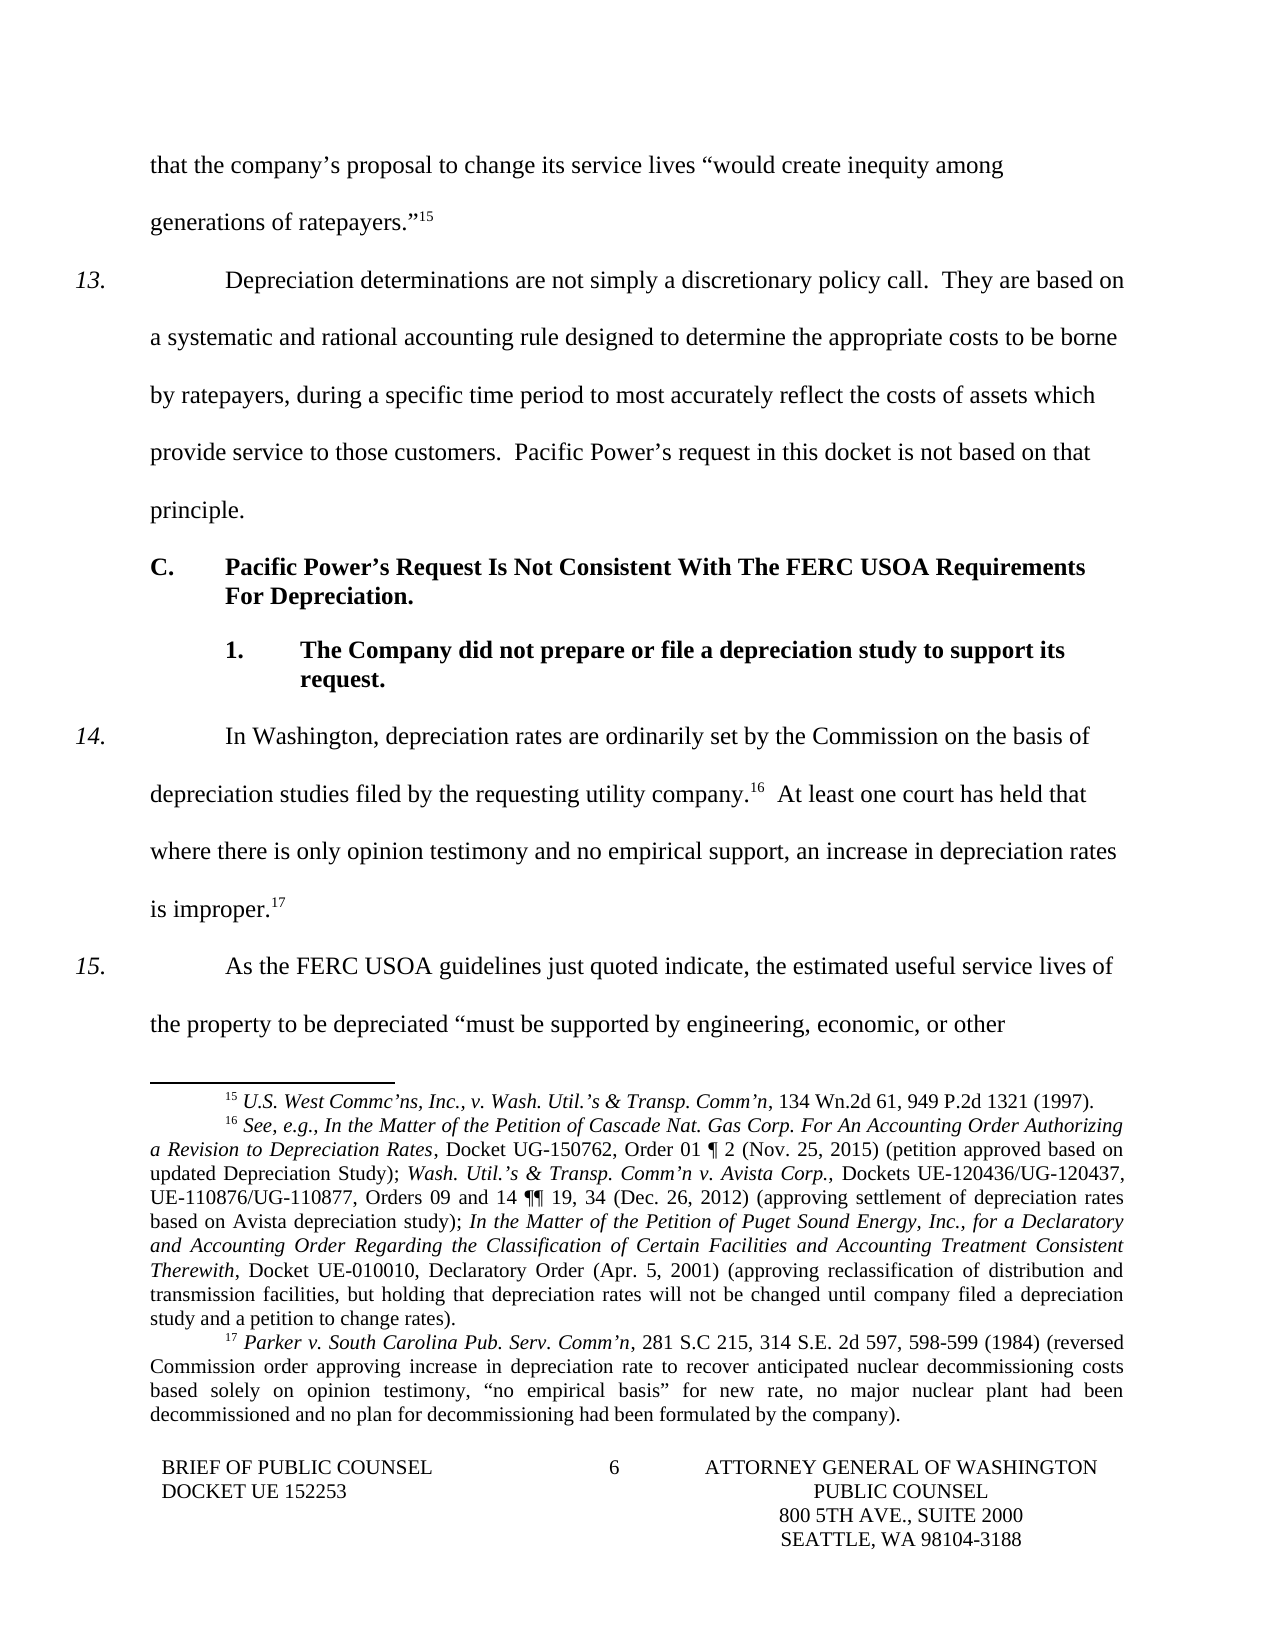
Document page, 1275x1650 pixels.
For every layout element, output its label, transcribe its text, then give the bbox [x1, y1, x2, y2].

subtitle Pacific Power’s Request Is Not Consistent With The FERC USOA Requirements For Depreciation. [150, 552, 1125, 610]
text In Washington, depreciation rates are ordinarily set by the Commission on the basis of depreciation studies filed by the requesting utility company. At least one court has held that where there is only opinion testimony and no empirical support, an increase in depreciation rates is improper. [75, 721, 1125, 922]
subtitle The Company did not prepare or file a depreciation study to support its request. [225, 635, 1125, 692]
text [75, 150, 1125, 236]
text Depreciation determinations are not simply a discretionary policy call. They are based on a systematic and rational accounting rule designed to determine the appropriate costs to be borne by ratepayers, during a specific time period to most accurately reflect the costs of assets which provide service to those customers. Pacific Power’s request in this docket is not based on that principle. [75, 265, 1125, 524]
text As the FERC USOA guidelines just quoted indicate, the estimated useful service lives of the property to be depreciated “must be supported by engineering, economic, or other depreciations studies.” Pacific Power’s current rates are based on such a study, submitted to the Commission only three years ago. In this case, as noted, Pacific Power has submitted no such studies to support the proposed new service lives. [75, 951, 1125, 1037]
